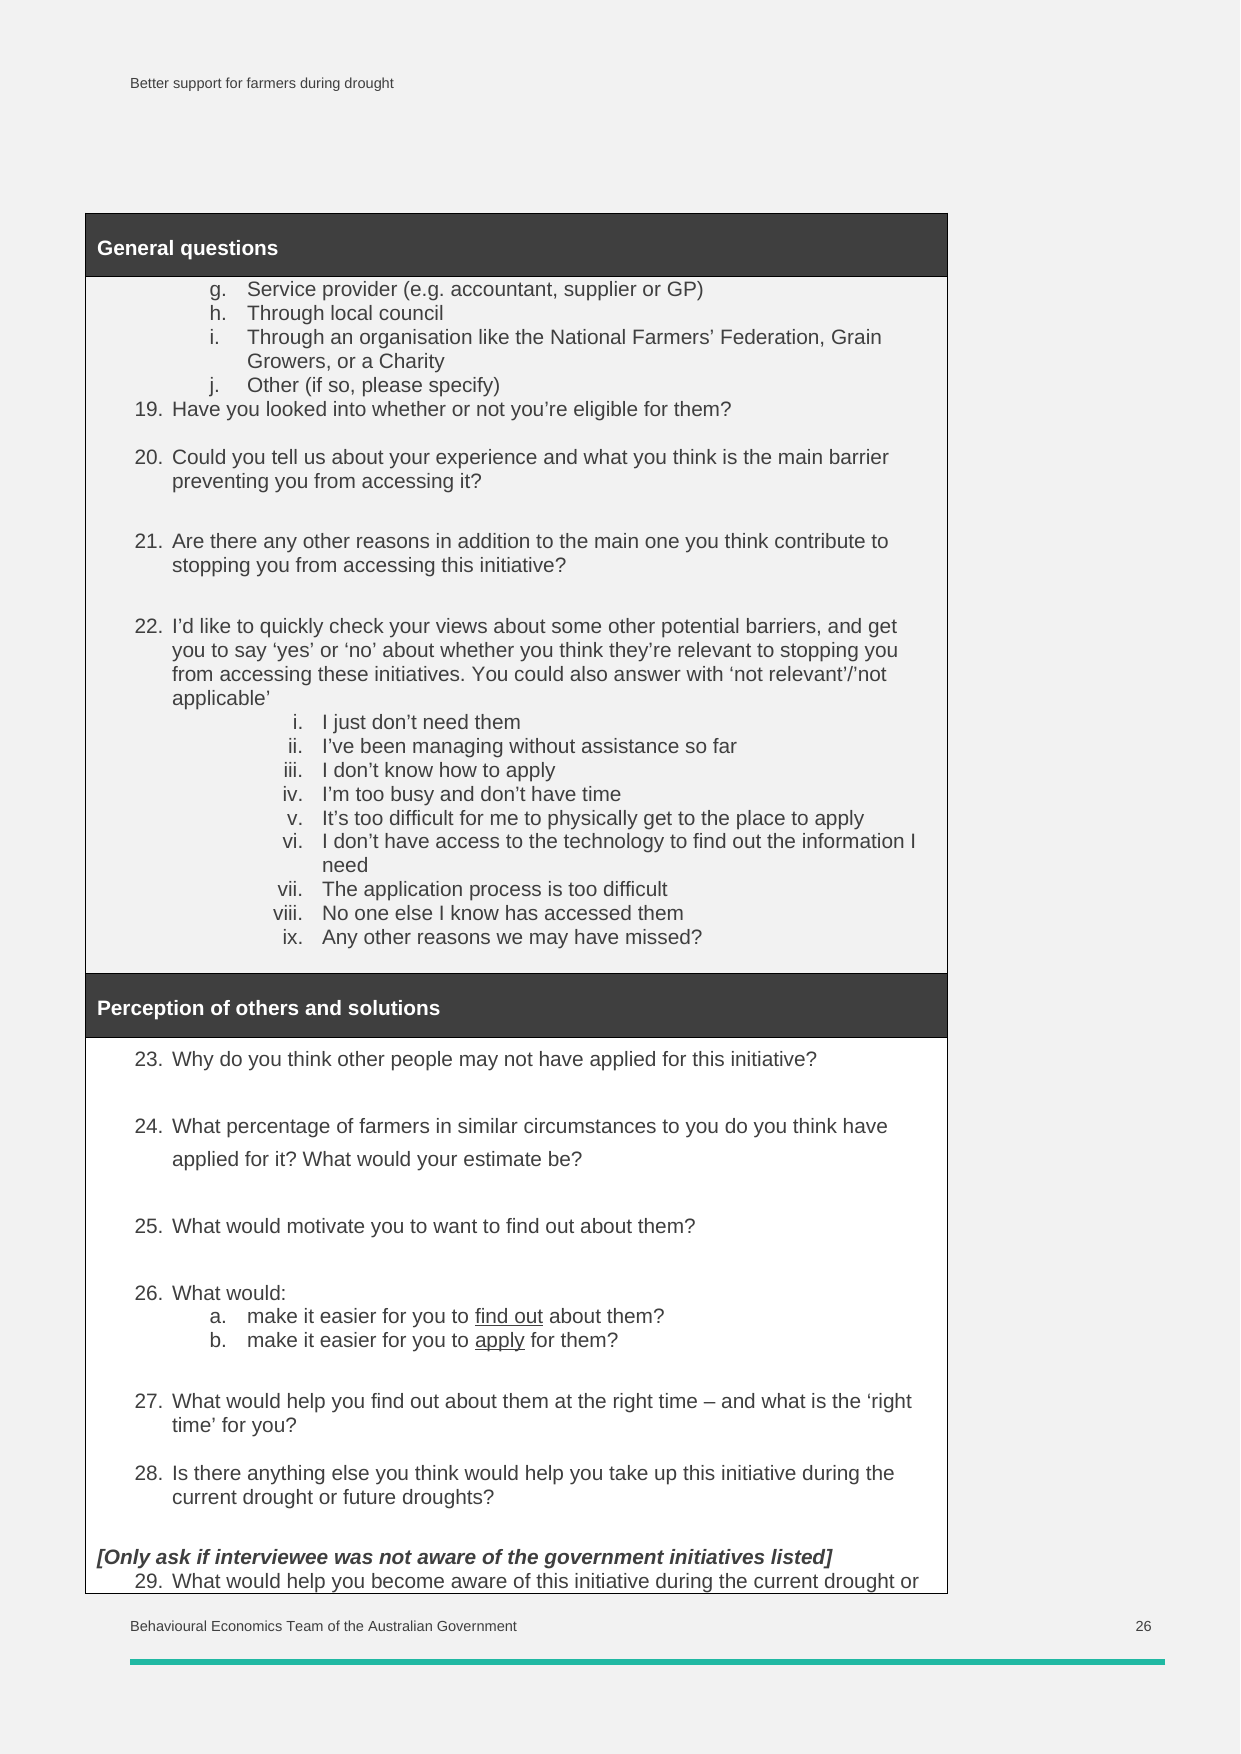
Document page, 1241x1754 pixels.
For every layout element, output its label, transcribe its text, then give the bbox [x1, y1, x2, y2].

table_cell Perception of others and solutions [86, 974, 947, 1037]
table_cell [86, 277, 947, 973]
table_header General questions [86, 214, 947, 276]
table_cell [86, 1038, 947, 1593]
